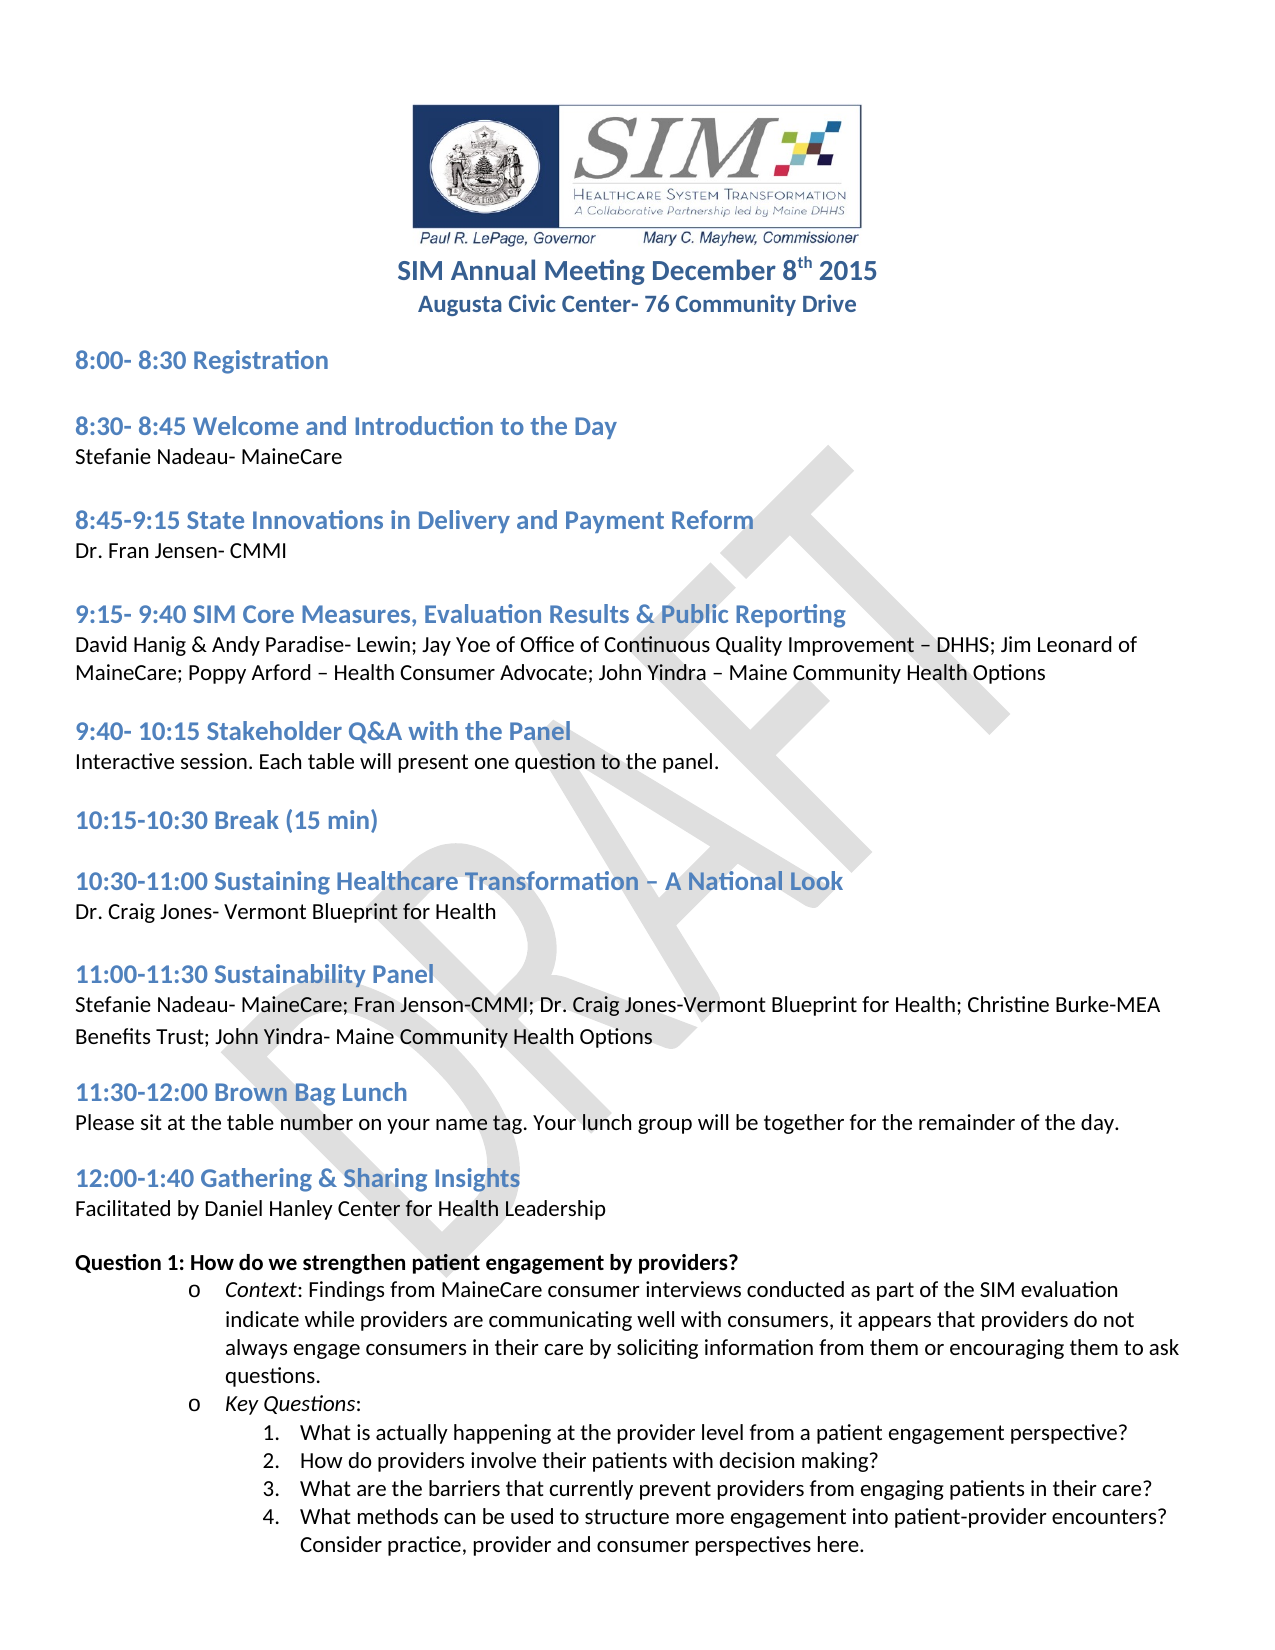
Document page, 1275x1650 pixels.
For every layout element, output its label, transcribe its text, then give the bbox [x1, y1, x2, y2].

text Stefanie Nadeau- MaineCare; Fran Jenson-CMMI; Dr. Craig Jones-Vermont Blueprint for Health; Christine Burke-MEA Benefits Trust; John Yindra- Maine Community Health Options [75, 990, 1200, 1051]
list What are the barriers that currently prevent providers from engaging patients in their care? [262, 1474, 1200, 1502]
subtitle 8:30- 8:45 Welcome and Introduction to the Day [75, 409, 1200, 442]
subtitle 8:00- 8:30 Registration [75, 343, 1200, 377]
text 8:45-9:15 State Innovations in Delivery and Payment Reform [75, 503, 1200, 536]
subtitle SIM Annual Meeting December 8th 2015 [75, 252, 1200, 288]
subtitle 9:40- 10:15 Stakeholder Q&A with the Panel [75, 714, 1200, 747]
text David Hanig & Andy Paradise- Lewin; Jay Yoe of Office of Continuous Quality Improvement – DHHS; Jim Leonard of MaineCare; Poppy Arford – Health Consumer Advocate; John Yindra – Maine Community Health Options [75, 630, 1200, 686]
subtitle 12:00-1:40 Gathering & Sharing Insights [75, 1162, 1200, 1194]
subtitle 9:15- 9:40 SIM Core Measures, Evaluation Results & Public Reporting [75, 597, 1200, 630]
list What methods can be used to structure more engagement into patient-provider encounters? Consider practice, provider and consumer perspectives here. [262, 1502, 1200, 1558]
list How do providers involve their patients with decision making? [262, 1446, 1200, 1474]
text Stefanie Nadeau- MaineCare [75, 442, 1200, 470]
text Augusta Civic Center- 76 Community Drive [75, 288, 1200, 318]
list Context: Findings from MaineCare consumer interviews conducted as part of the SIM evaluation indicate while providers are communicating well with consumers, it appears that providers do not always engage consumers in their care by soliciting information from them or encouraging them to ask questions. [187, 1276, 1200, 1389]
text Please sit at the table number on your name tag. Your lunch group will be together for the remainder of the day. [75, 1108, 1200, 1137]
text Dr. Fran Jensen- CMMI [75, 536, 1200, 564]
text 10:15-10:30 Break (15 min) [75, 803, 1200, 836]
text Question 1: How do we strengthen patient engagement by providers? [75, 1248, 1200, 1276]
text 11:30-12:00 Brown Bag Lunch [75, 1076, 1200, 1108]
list What is actually happening at the provider level from a patient engagement perspective? [262, 1418, 1200, 1446]
picture [412, 103, 863, 247]
text 10:30-11:00 Sustaining Healthcare Transformation – A National Look [75, 864, 1200, 897]
text Dr. Craig Jones- Vermont Blueprint for Health [75, 897, 1200, 925]
text Interactive session. Each table will present one question to the panel. [75, 747, 1200, 775]
text 11:00-11:30 Sustainability Panel [75, 957, 1200, 990]
text Facilitated by Daniel Hanley Center for Health Leadership [75, 1194, 1200, 1223]
list Key Questions: [187, 1389, 1200, 1418]
